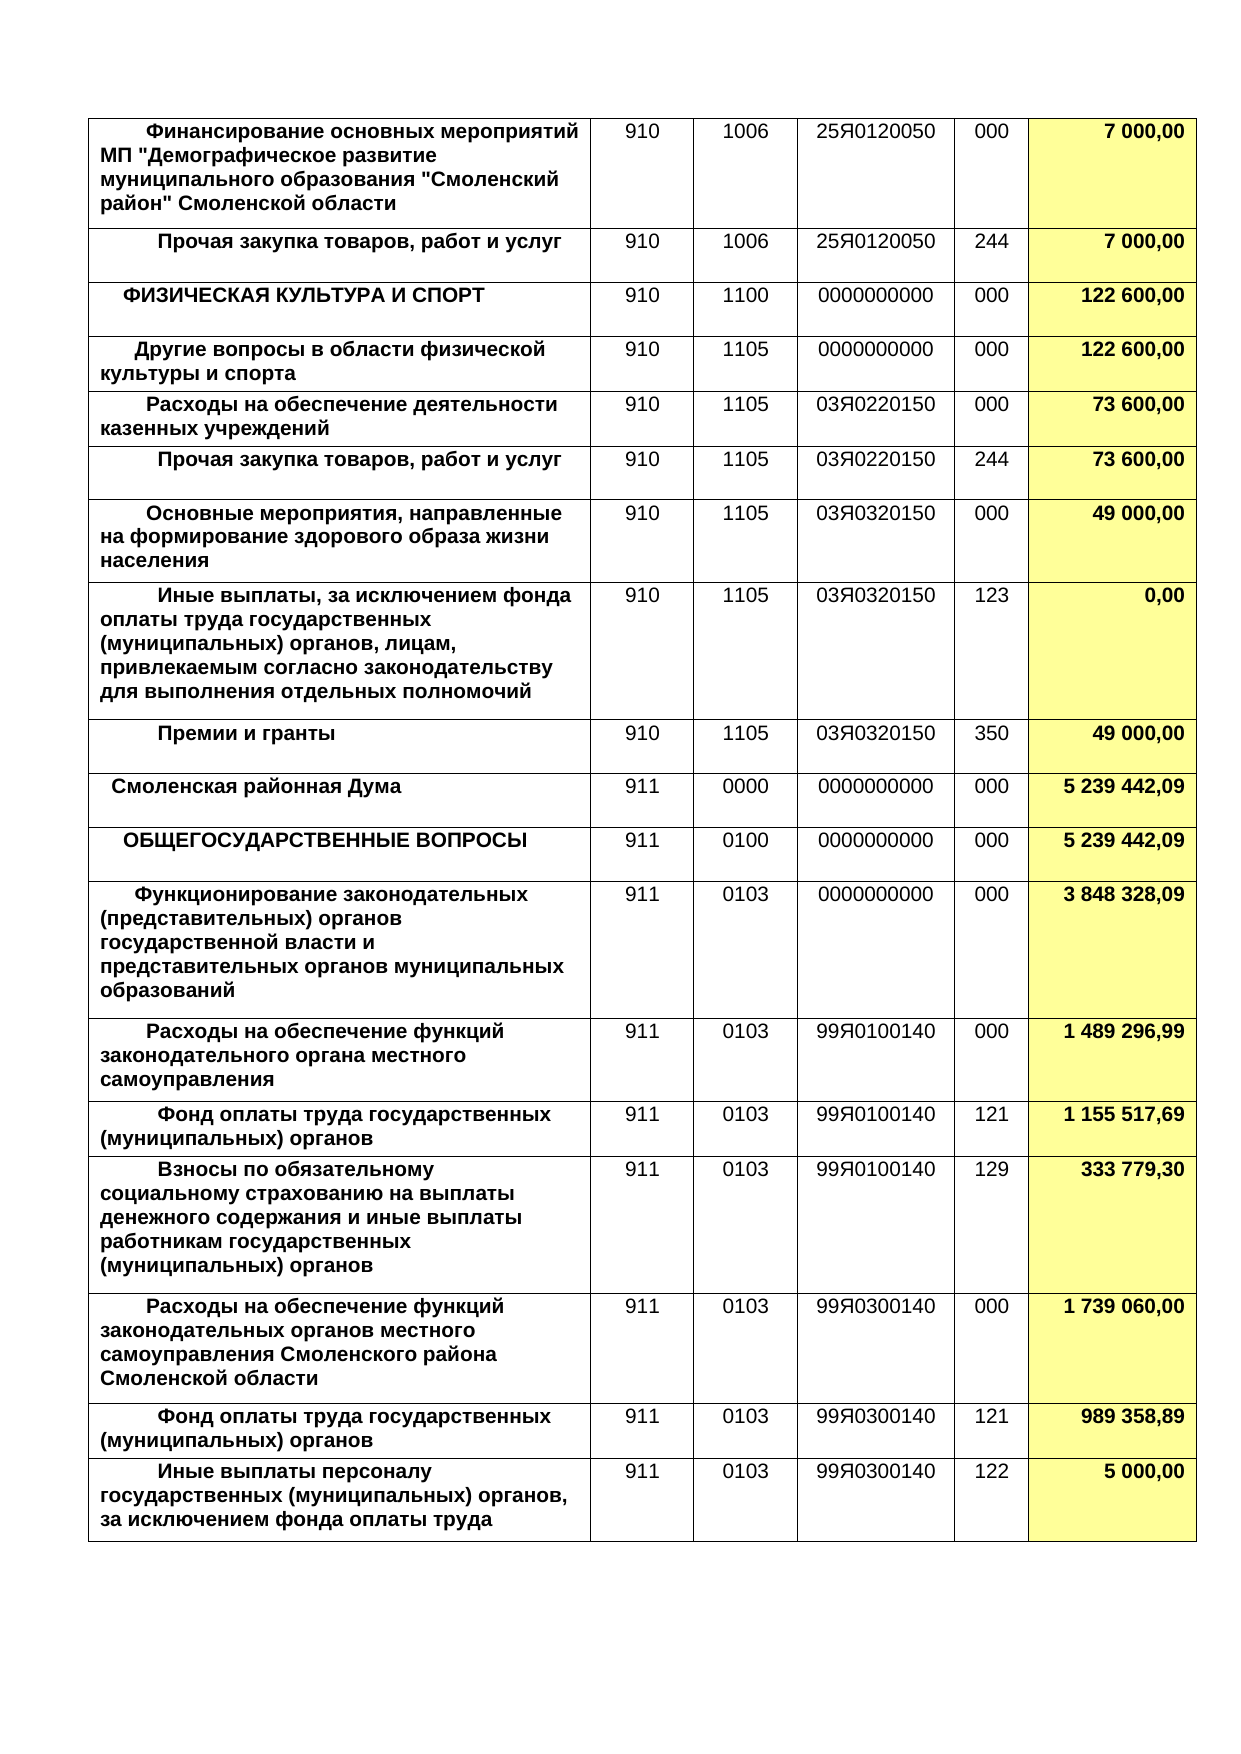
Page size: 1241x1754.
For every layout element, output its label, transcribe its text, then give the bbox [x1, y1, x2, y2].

table_cell 0000000000 [798, 882, 954, 1018]
table_cell 000 [955, 500, 1028, 582]
table_cell 5 000,00 [1029, 1459, 1196, 1541]
table_cell Фонд оплаты труда государственных (муниципальных) органов [89, 1102, 590, 1156]
table_cell 0000 [694, 774, 797, 827]
table_cell 000 [955, 119, 1028, 228]
table_cell Иные выплаты, за исключением фонда оплаты труда государственных (муниципальных) органов, лицам, привлекаемым согласно законодательству для выполнения отдельных полномочий [89, 583, 590, 719]
table_cell 1100 [694, 283, 797, 336]
table_cell 0103 [694, 1102, 797, 1156]
table_cell 910 [591, 720, 693, 773]
table_cell 910 [591, 229, 693, 282]
table_cell 911 [591, 1019, 693, 1101]
table_cell 49 000,00 [1029, 500, 1196, 582]
table_cell Смоленская районная Дума [89, 774, 590, 827]
table_cell 000 [955, 1294, 1028, 1403]
table_cell 1105 [694, 337, 797, 391]
table_cell 911 [591, 882, 693, 1018]
table_cell 244 [955, 447, 1028, 499]
table_cell 911 [591, 1459, 693, 1541]
table_cell 99Я0100140 [798, 1019, 954, 1101]
table_cell 03Я0220150 [798, 447, 954, 499]
table_cell 1105 [694, 392, 797, 446]
table_cell 0103 [694, 1019, 797, 1101]
table_cell 122 [955, 1459, 1028, 1541]
table_cell 03Я0320150 [798, 720, 954, 773]
table_cell Прочая закупка товаров, работ и услуг [89, 447, 590, 499]
table_cell 121 [955, 1102, 1028, 1156]
table_cell Расходы на обеспечение деятельности казенных учреждений [89, 392, 590, 446]
table_cell 910 [591, 283, 693, 336]
table_cell Финансирование основных мероприятий МП "Демографическое развитие муниципального образования "Смоленский район" Смоленской области [89, 119, 590, 228]
table_cell 25Я0120050 [798, 229, 954, 282]
table_cell 1105 [694, 500, 797, 582]
table_cell 03Я0320150 [798, 500, 954, 582]
table_cell 910 [591, 119, 693, 228]
table_cell 1 489 296,99 [1029, 1019, 1196, 1101]
table_cell 122 600,00 [1029, 337, 1196, 391]
table_cell 0103 [694, 1157, 797, 1293]
table_cell 910 [591, 500, 693, 582]
table_cell 000 [955, 1019, 1028, 1101]
table_cell 1105 [694, 720, 797, 773]
table_cell 73 600,00 [1029, 392, 1196, 446]
table_cell 911 [591, 1294, 693, 1403]
table_cell 121 [955, 1404, 1028, 1458]
table_cell 03Я0320150 [798, 583, 954, 719]
table_cell 911 [591, 1157, 693, 1293]
table_cell 1105 [694, 447, 797, 499]
table_cell 99Я0100140 [798, 1157, 954, 1293]
table_cell 7 000,00 [1029, 119, 1196, 228]
table_cell Иные выплаты персоналу государственных (муниципальных) органов, за исключением фонда оплаты труда [89, 1459, 590, 1541]
table_cell 910 [591, 337, 693, 391]
table_cell 333 779,30 [1029, 1157, 1196, 1293]
table_cell 000 [955, 828, 1028, 881]
table_cell 911 [591, 828, 693, 881]
table_cell 99Я0300140 [798, 1404, 954, 1458]
table_cell 910 [591, 392, 693, 446]
table_cell Премии и гранты [89, 720, 590, 773]
table_cell Фонд оплаты труда государственных (муниципальных) органов [89, 1404, 590, 1458]
table_cell 1 155 517,69 [1029, 1102, 1196, 1156]
table_cell 0103 [694, 882, 797, 1018]
table_cell Другие вопросы в области физической культуры и спорта [89, 337, 590, 391]
table_cell 122 600,00 [1029, 283, 1196, 336]
table_cell 5 239 442,09 [1029, 828, 1196, 881]
table_cell 910 [591, 447, 693, 499]
table_cell ФИЗИЧЕСКАЯ КУЛЬТУРА И СПОРТ [89, 283, 590, 336]
table_cell 0103 [694, 1294, 797, 1403]
table_cell 0000000000 [798, 283, 954, 336]
table_cell 1006 [694, 229, 797, 282]
table_cell 0103 [694, 1404, 797, 1458]
table_cell 989 358,89 [1029, 1404, 1196, 1458]
table_cell Основные мероприятия, направленные на формирование здорового образа жизни населения [89, 500, 590, 582]
table_cell 99Я0100140 [798, 1102, 954, 1156]
table_cell 0,00 [1029, 583, 1196, 719]
table_cell 000 [955, 337, 1028, 391]
table_cell 0000000000 [798, 337, 954, 391]
table_cell Функционирование законодательных (представительных) органов государственной власти и представительных органов муниципальных образований [89, 882, 590, 1018]
table_cell 1 739 060,00 [1029, 1294, 1196, 1403]
table_cell 25Я0120050 [798, 119, 954, 228]
table_cell 123 [955, 583, 1028, 719]
table_cell 03Я0220150 [798, 392, 954, 446]
table_cell 0000000000 [798, 828, 954, 881]
table_cell 0100 [694, 828, 797, 881]
table_cell 911 [591, 1102, 693, 1156]
table_cell 000 [955, 283, 1028, 336]
table_cell 000 [955, 392, 1028, 446]
table_cell ОБЩЕГОСУДАРСТВЕННЫЕ ВОПРОСЫ [89, 828, 590, 881]
table_cell 1006 [694, 119, 797, 228]
table_cell 911 [591, 1404, 693, 1458]
table_cell 7 000,00 [1029, 229, 1196, 282]
table_cell 129 [955, 1157, 1028, 1293]
table_cell 000 [955, 882, 1028, 1018]
table_cell 5 239 442,09 [1029, 774, 1196, 827]
table_cell 910 [591, 583, 693, 719]
table_cell Прочая закупка товаров, работ и услуг [89, 229, 590, 282]
table_cell 99Я0300140 [798, 1294, 954, 1403]
table_cell 99Я0300140 [798, 1459, 954, 1541]
table_cell 0103 [694, 1459, 797, 1541]
table_cell 3 848 328,09 [1029, 882, 1196, 1018]
table_cell 000 [955, 774, 1028, 827]
table_cell 350 [955, 720, 1028, 773]
table_cell 1105 [694, 583, 797, 719]
table_cell 244 [955, 229, 1028, 282]
table_cell Расходы на обеспечение функций законодательного органа местного самоуправления [89, 1019, 590, 1101]
table_cell Расходы на обеспечение функций законодательных органов местного самоуправления Смоленского района Смоленской области [89, 1294, 590, 1403]
table_cell 0000000000 [798, 774, 954, 827]
table_cell 73 600,00 [1029, 447, 1196, 499]
table_cell 49 000,00 [1029, 720, 1196, 773]
table_cell 911 [591, 774, 693, 827]
